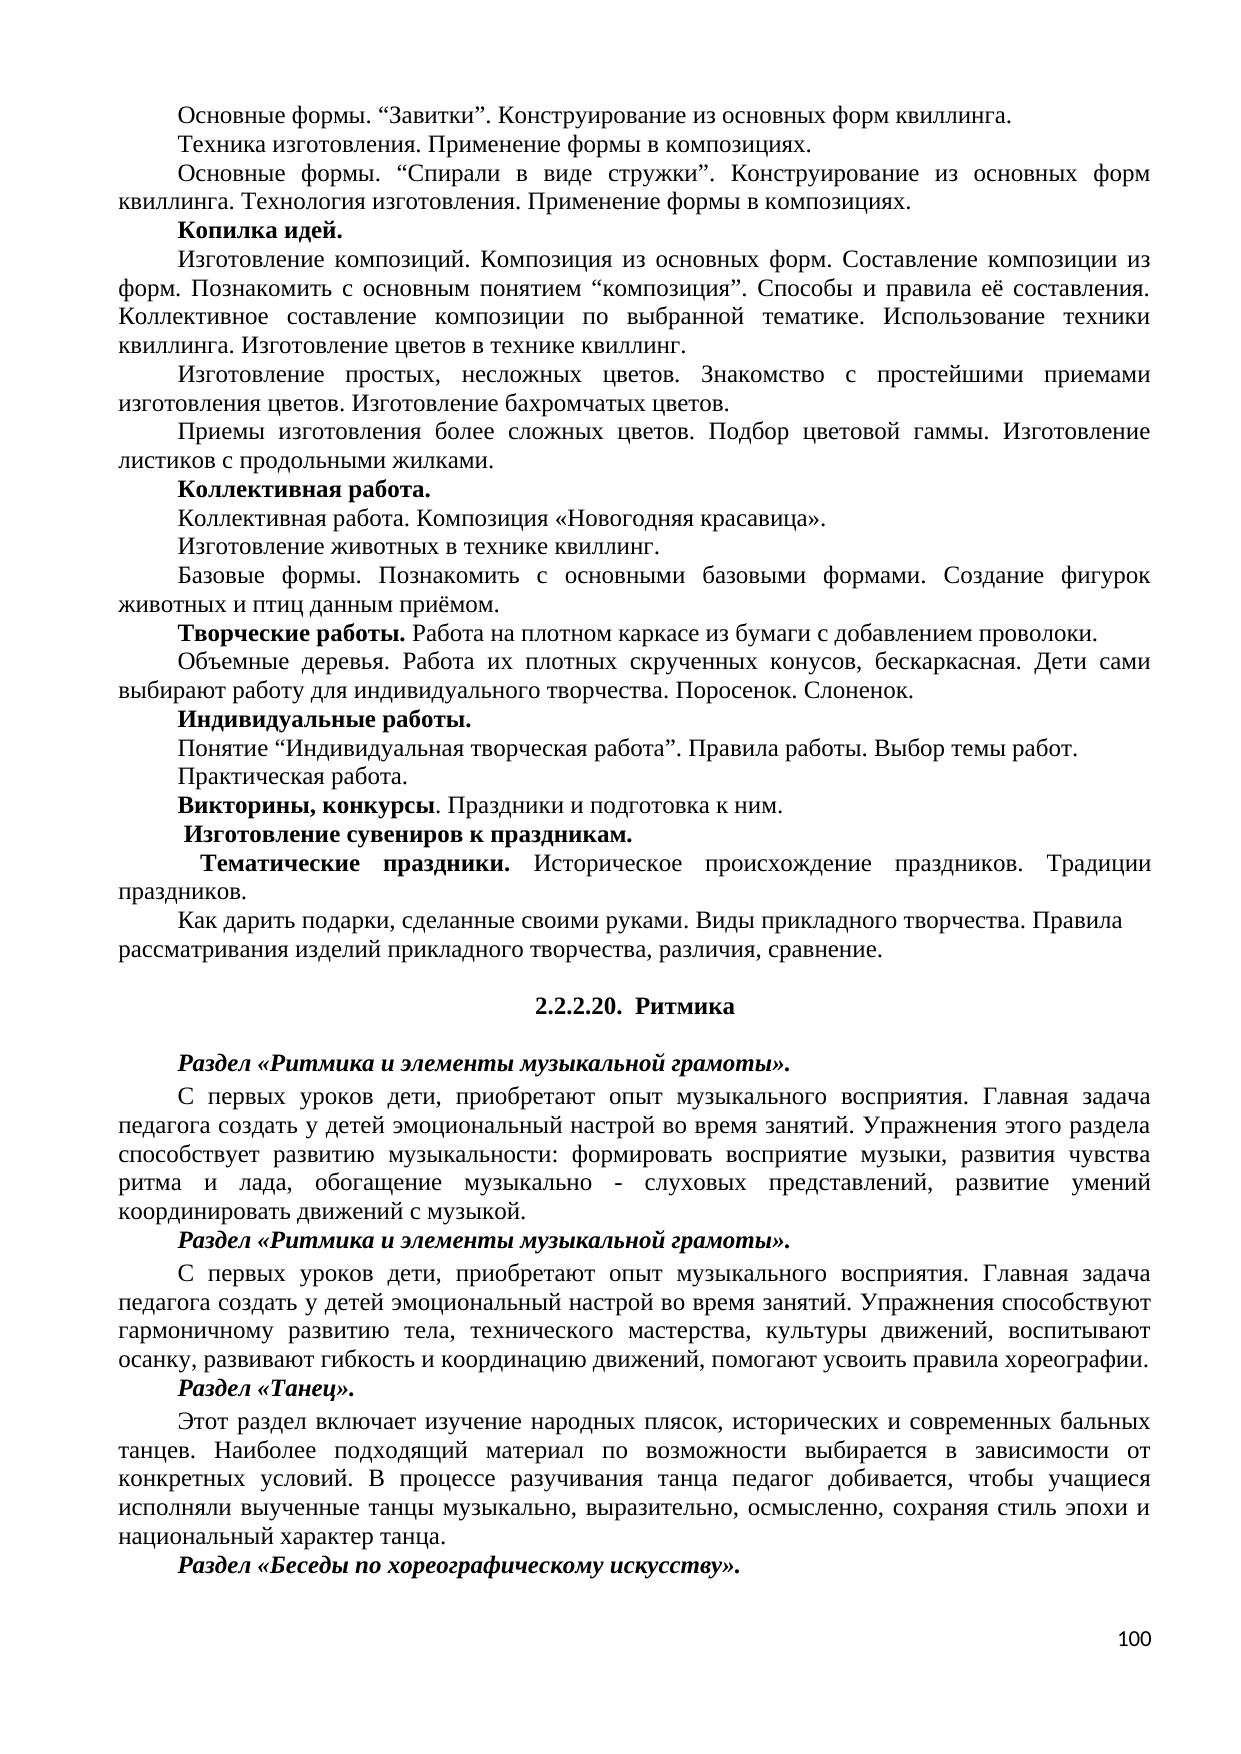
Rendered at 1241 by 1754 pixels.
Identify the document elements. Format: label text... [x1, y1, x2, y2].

text Раздел «Танец». [118, 1373, 1152, 1402]
text Изготовление простых, несложных цветов. Знакомство с простейшими приемами изготовления цветов. Изготовление бахромчатых цветов. [118, 359, 1152, 416]
text Копилка идей. [118, 215, 1152, 244]
text Как дарить подарки, сделанные своими руками. Виды прикладного творчества. Правила [118, 905, 1152, 934]
text Техника изготовления. Применение формы в композициях. [118, 129, 1152, 158]
text Изготовление композиций. Композиция из основных форм. Составление композиции из форм. Познакомить с основным понятием “композиция”. Способы и правила её составления. Коллективное составление композиции по выбранной тематике. Использование техники квиллинга. Изготовление цветов в технике квиллинг. [118, 244, 1152, 359]
text Изготовление животных в технике квиллинг. [118, 531, 1152, 560]
text 2.2.2.20. Ритмика [118, 991, 1152, 1019]
text Раздел «Ритмика и элементы музыкальной грамоты». [118, 1225, 1152, 1254]
text Понятие “Индивидуальная творческая работа”. Правила работы. Выбор темы работ. [118, 733, 1152, 761]
text Приемы изготовления более сложных цветов. Подбор цветовой гаммы. Изготовление листиков с продольными жилками. [118, 416, 1152, 474]
text Тематические праздники. Историческое происхождение праздников. Традиции праздников. [118, 848, 1152, 905]
text Индивидуальные работы. [118, 704, 1152, 733]
text Коллективная работа. [118, 474, 1152, 503]
text Творческие работы. Работа на плотном каркасе из бумаги с добавлением проволоки. [118, 618, 1152, 646]
text Базовые формы. Познакомить с основными базовыми формами. Создание фигурок животных и птиц данным приёмом. [118, 560, 1152, 618]
text Викторины, конкурсы. Праздники и подготовка к ним. [118, 790, 1152, 819]
text Изготовление сувениров к праздникам. [118, 819, 1152, 848]
text Основные формы. “Завитки”. Конструирование из основных форм квиллинга. [118, 100, 1152, 129]
text Раздел «Беседы по хореографическому искусству». [118, 1550, 1152, 1578]
text С первых уроков дети, приобретают опыт музыкального восприятия. Главная задача педагога создать у детей эмоциональный настрой во время занятий. Упражнения этого раздела способствует развитию музыкальности: формировать восприятие музыки, развития чувства ритма и лада, обогащение музыкально - слуховых представлений, развитие умений координировать движений с музыкой. [118, 1081, 1152, 1225]
text Коллективная работа. Композиция «Новогодняя красавица». [118, 503, 1152, 531]
text Объемные деревья. Работа их плотных скрученных конусов, бескаркасная. Дети сами выбирают работу для индивидуального творчества. Поросенок. Слоненок. [118, 646, 1152, 704]
text Основные формы. “Спирали в виде стружки”. Конструирование из основных форм квиллинга. Технология изготовления. Применение формы в композициях. [118, 158, 1152, 215]
text рассматривания изделий прикладного творчества, различия, сравнение. [118, 934, 1152, 963]
text Этот раздел включает изучение народных плясок, исторических и современных бальных танцев. Наиболее подходящий материал по возможности выбирается в зависимости от конкретных условий. В процессе разучивания танца педагог добивается, чтобы учащиеся исполняли выученные танцы музыкально, выразительно, осмысленно, сохраняя стиль эпохи и национальный характер танца. [118, 1406, 1152, 1550]
text Практическая работа. [118, 761, 1152, 790]
text Раздел «Ритмика и элементы музыкальной грамоты». [118, 1048, 1152, 1077]
text С первых уроков дети, приобретают опыт музыкального восприятия. Главная задача педагога создать у детей эмоциональный настрой во время занятий. Упражнения способствуют гармоничному развитию тела, технического мастерства, культуры движений, воспитывают осанку, развивают гибкость и координацию движений, помогают усвоить правила хореографии. [118, 1258, 1152, 1373]
